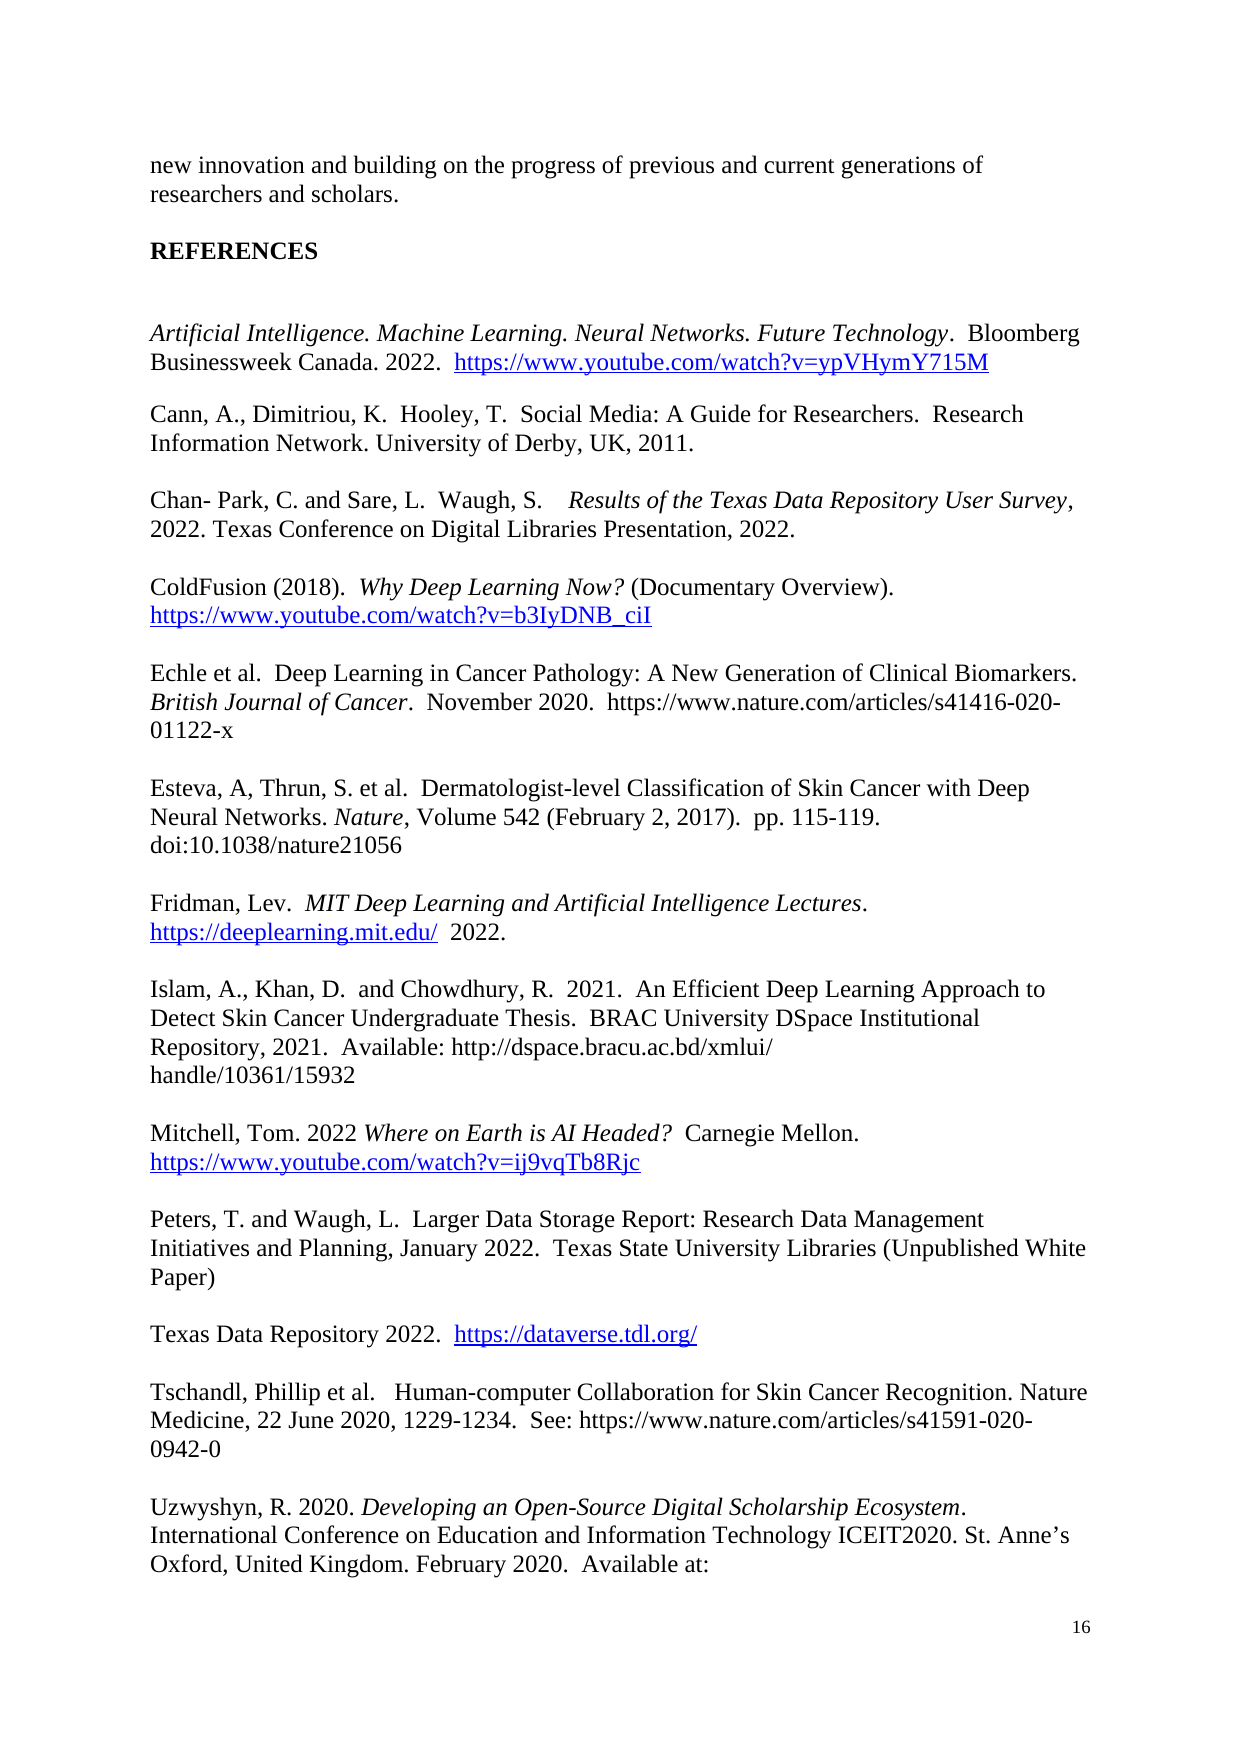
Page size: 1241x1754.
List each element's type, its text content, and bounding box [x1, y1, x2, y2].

text Cann, A., Dimitriou, K. Hooley, T. Social Media: A Guide for Researchers. Research Information Network. University of Derby, UK, 2011. Chan- Park, C. and Sare, L. Waugh, S. Results of the Texas Data Repository User Survey, 2022. Texas Conference on Digital Libraries Presentation, 2022. [150, 375, 1090, 543]
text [150, 1492, 1090, 1578]
text Peters, T. and Waugh, L. Larger Data Storage Report: Research Data Management Initiatives and Planning, January 2022. Texas State University Libraries (Unpublished White Paper) Texas Data Repository 2022. https://dataverse.tdl.org/ [150, 1204, 1090, 1348]
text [150, 150, 1090, 207]
text Esteva, A, Thrun, S. et al. Dermatologist-level Classification of Skin Cancer with Deep Neural Networks. Nature, Volume 542 (February 2, 2017). pp. 115-119. doi:10.1038/nature21056 Fridman, Lev. MIT Deep Learning and Artificial Intelligence Lectures. https://deeplearning.mit.edu/ 2022. [150, 744, 1090, 946]
text Mitchell, Tom. 2022 Where on Earth is AI Headed? Carnegie Mellon. https://www.youtube.com/watch?v=ij9vqTb8Rjc [150, 1118, 1090, 1176]
text ColdFusion (2018). Why Deep Learning Now? (Documentary Overview). https://www.youtube.com/watch?v=b3IyDNB_ciI Echle et al. Deep Learning in Cancer Pathology: A New Generation of Clinical Biomarkers. British Journal of Cancer. November 2020. https://www.nature.com/articles/s41416-020-01122-x [150, 572, 1090, 744]
text Tschandl, Phillip et al. Human-computer Collaboration for Skin Cancer Recognition. Nature Medicine, 22 June 2020, 1229-1234. See: https://www.nature.com/articles/s41591-020-0942-0 [150, 1377, 1090, 1463]
text Artificial Intelligence. Machine Learning. Neural Networks. Future Technology. Bloomberg Businessweek Canada. 2022. https://www.youtube.com/watch?v=ypVHymY715M [150, 318, 1090, 375]
text Islam, A., Khan, D. and Chowdhury, R. 2021. An Efficient Deep Learning Approach to Detect Skin Cancer Undergraduate Thesis. BRAC University DSpace Institutional Repository, 2021. Available: http://dspace.bracu.ac.bd/xmlui/ handle/10361/15932 [150, 974, 1090, 1118]
text REFERENCES [150, 236, 1090, 318]
